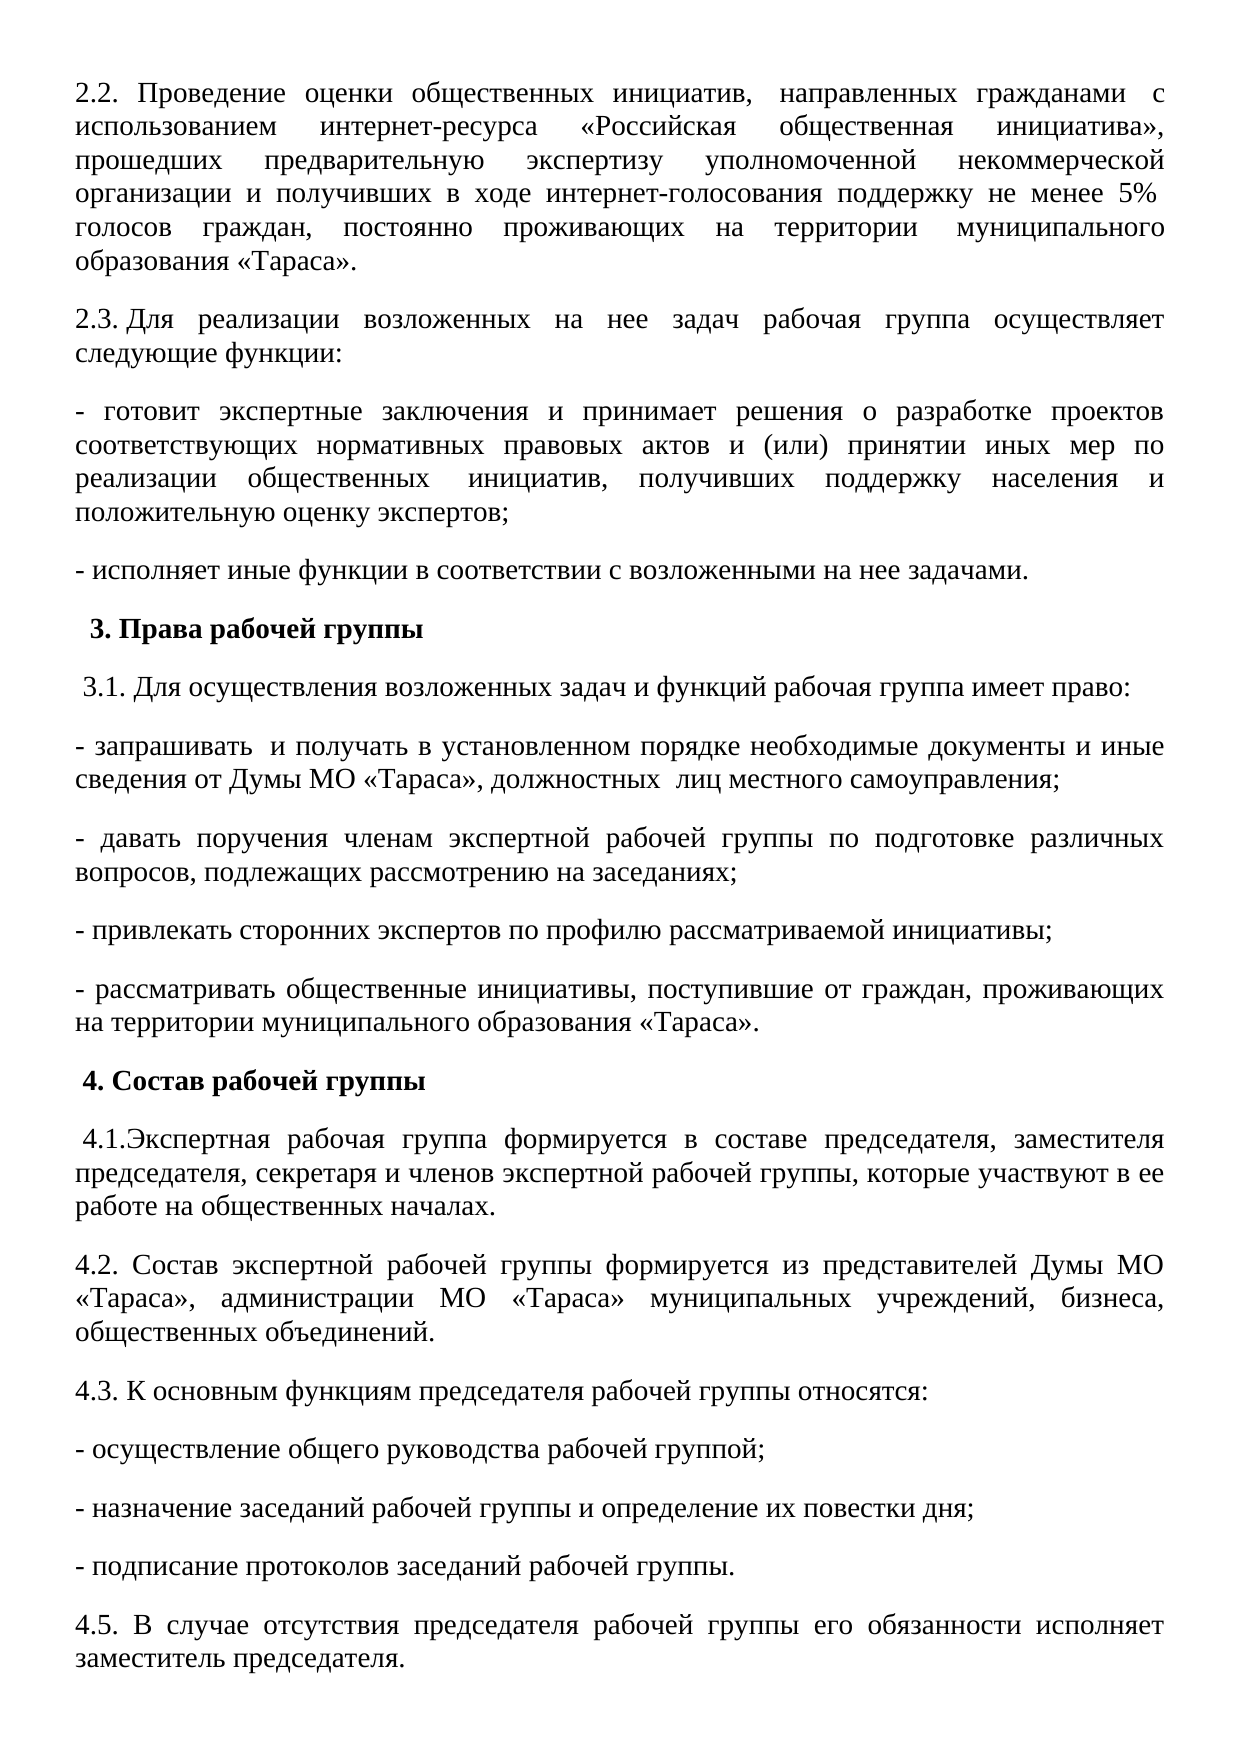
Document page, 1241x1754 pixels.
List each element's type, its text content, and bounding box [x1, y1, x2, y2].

text 3. Права рабочей группы [75, 611, 1165, 644]
text 2.3. Для реализации возложенных на нее задач рабочая группа осуществляет следующие функции: [75, 301, 1165, 368]
text - готовит экспертные заключения и принимает решения о разработке проектов соответствующих нормативных правовых актов и (или) принятии иных мер по реализации общественных инициатив, получивших поддержку населения и положительную оценку экспертов; [75, 393, 1165, 527]
text - подписание протоколов заседаний рабочей группы. [75, 1548, 1165, 1582]
text 3.1. Для осуществления возложенных задач и функций рабочая группа имеет право: [75, 669, 1165, 703]
text 2.2. Проведение оценки общественных инициатив, направленных гражданами с использованием интернет-ресурса «Российская общественная инициатива», прошедших предварительную экспертизу уполномоченной некоммерческой организации и получивших в ходе интернет-голосования поддержку не менее 5% голосов граждан, постоянно проживающих на территории муниципального образования «Тараса». [75, 75, 1165, 276]
text - давать поручения членам экспертной рабочей группы по подготовке различных вопросов, подлежащих рассмотрению на заседаниях; [75, 820, 1165, 887]
text - исполняет иные функции в соответствии с возложенными на нее задачами. [75, 552, 1165, 586]
text 4.5. В случае отсутствия председателя рабочей группы его обязанности исполняет заместитель председателя. [75, 1607, 1165, 1674]
text - рассматривать общественные инициативы, поступившие от граждан, проживающих на территории муниципального образования «Тараса». [75, 971, 1165, 1038]
text - назначение заседаний рабочей группы и определение их повестки дня; [75, 1490, 1165, 1523]
text - привлекать сторонних экспертов по профилю рассматриваемой инициативы; [75, 912, 1165, 946]
text - осуществление общего руководства рабочей группой; [75, 1431, 1165, 1465]
text 4.2. Состав экспертной рабочей группы формируется из представителей Думы МО «Тараса», администрации МО «Тараса» муниципальных учреждений, бизнеса, общественных объединений. [75, 1247, 1165, 1348]
text 4. Состав рабочей группы [75, 1063, 1165, 1096]
text - запрашивать и получать в установленном порядке необходимые документы и иные сведения от Думы МО «Тараса», должностных лиц местного самоуправления; [75, 728, 1165, 795]
text 4.3. К основным функциям председателя рабочей группы относятся: [75, 1373, 1165, 1406]
text 4.1.Экспертная рабочая группа формируется в составе председателя, заместителя председателя, секретаря и членов экспертной рабочей группы, которые участвуют в ее работе на общественных началах. [75, 1121, 1165, 1222]
